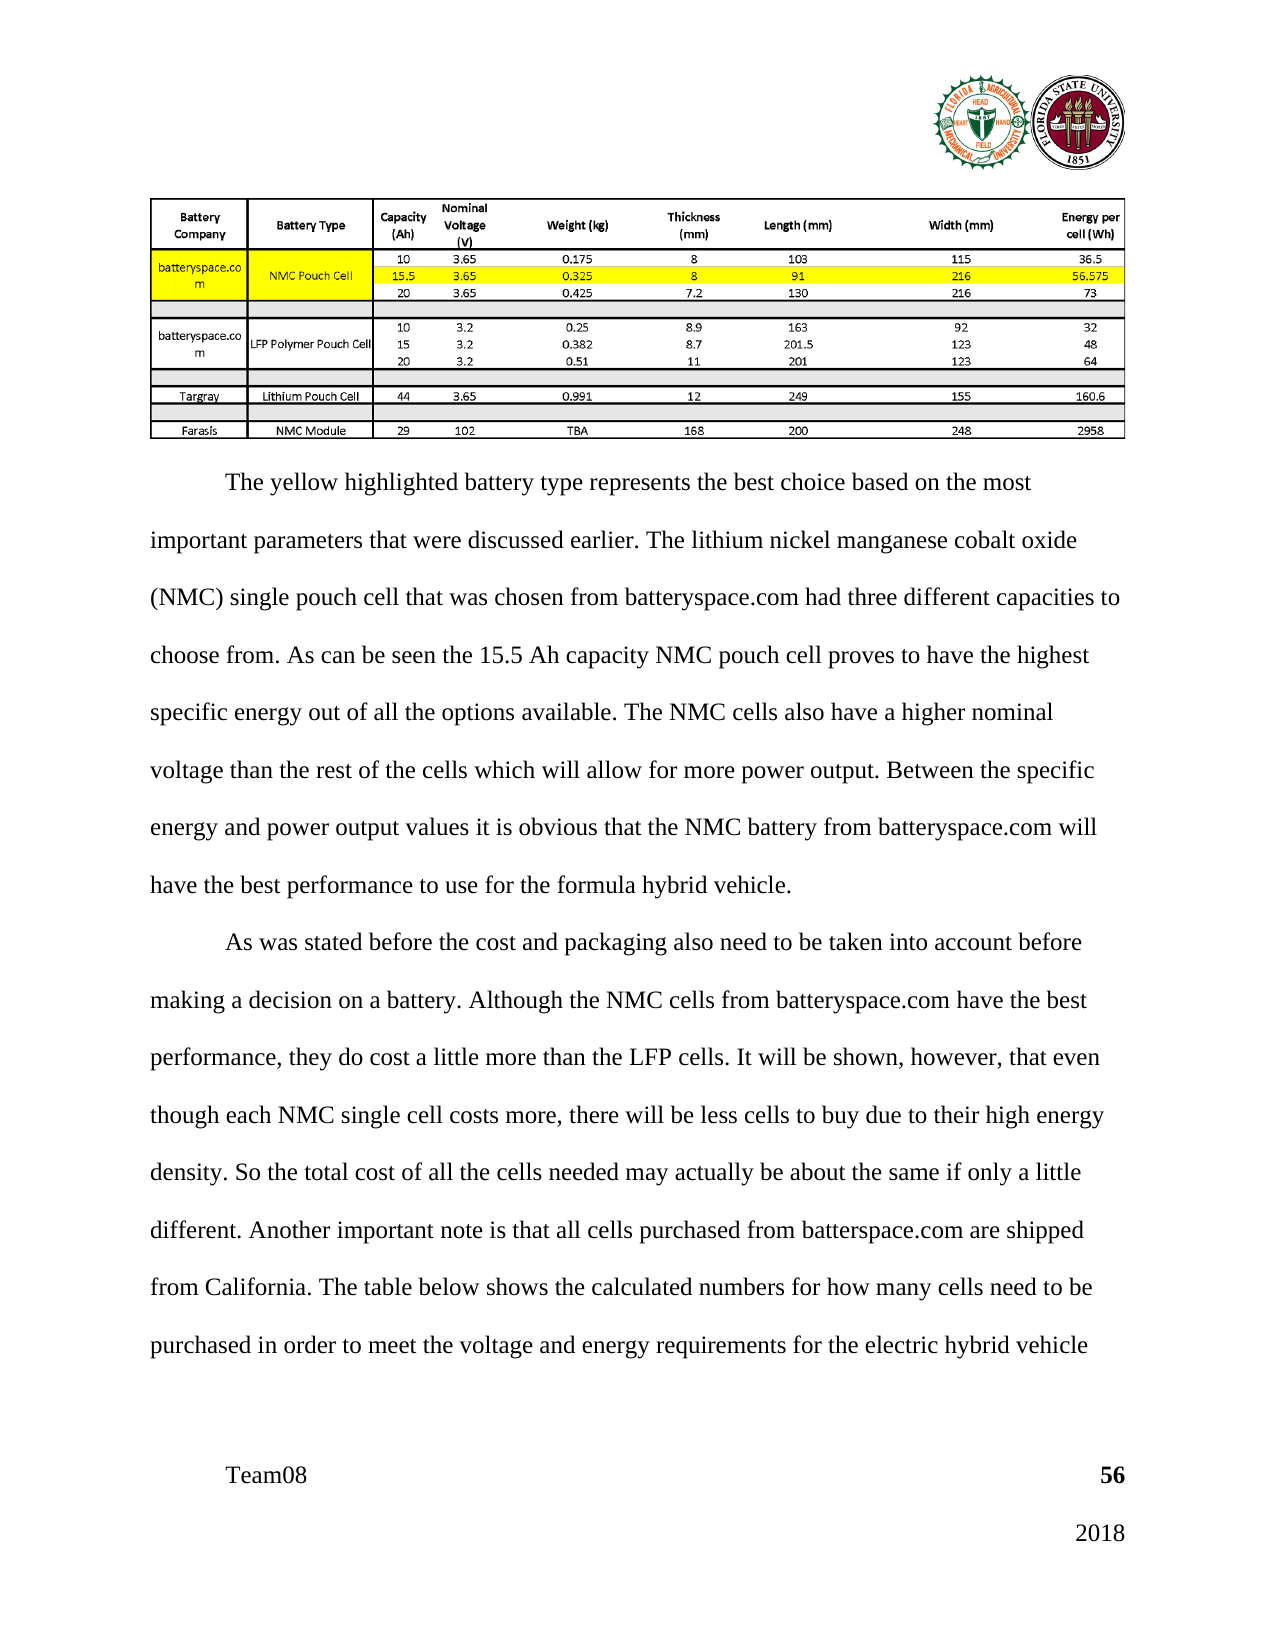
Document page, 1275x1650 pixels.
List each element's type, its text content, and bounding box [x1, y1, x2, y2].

text The yellow highlighted battery type represents the best choice based on the most important parameters that were discussed earlier. The lithium nickel manganese cobalt oxide (NMC) single pouch cell that was chosen from batteryspace.com had three different capacities to choose from. As can be seen the 15.5 Ah capacity NMC pouch cell proves to have the highest specific energy out of all the options available. The NMC cells also have a higher nominal voltage than the rest of the cells which will allow for more power output. Between the specific energy and power output values it is obvious that the NMC battery from batteryspace.com will have the best performance to use for the formula hybrid vehicle. [150, 467, 1125, 899]
picture [933, 75, 1125, 170]
picture [150, 198, 1125, 439]
